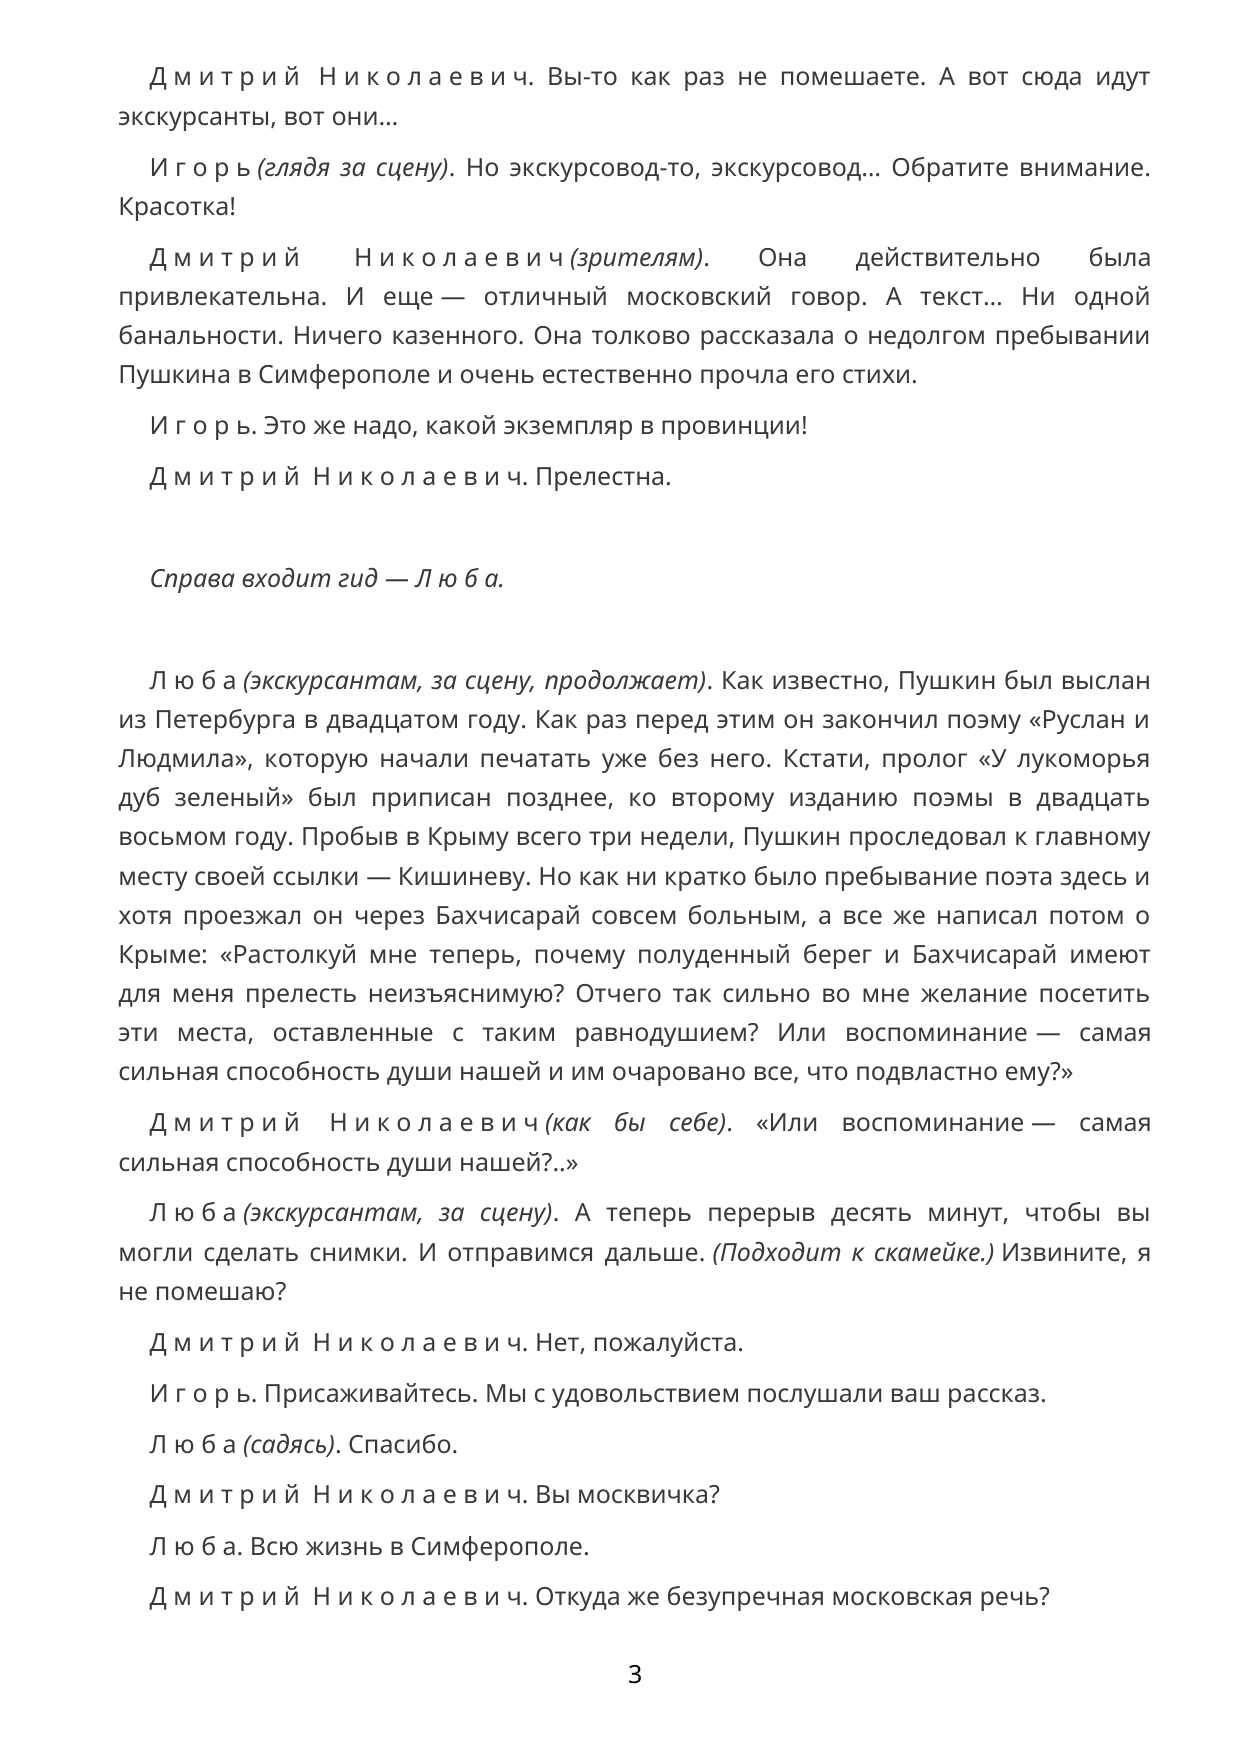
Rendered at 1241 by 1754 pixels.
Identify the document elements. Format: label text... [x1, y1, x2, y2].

text Д м и т р и й Н и к о л а е в и ч. Откуда же безупречная московская речь? [118, 1579, 1152, 1613]
text Д м и т р и й Н и к о л а е в и ч. Вы москвичка? [118, 1477, 1152, 1511]
text И г о р ь. Это же надо, какой экземпляр в провинции! [118, 408, 1152, 442]
text Д м и т р и й Н и к о л а е в и ч. Прелестна. [118, 459, 1152, 493]
text Л ю б а (экскурсантам, за сцену, продолжает). Как известно, Пушкин был выслан из Петербурга в двадцатом году. Как раз перед этим он закончил поэму «Руслан и Людмила», которую начали печатать уже без него. Кстати, пролог «У лукоморья дуб зеленый» был приписан позднее, ко второму изданию поэмы в двадцать восьмом году. Пробыв в Крыму всего три недели, Пушкин проследовал к главному месту своей ссылки — Кишиневу. Но как ни кратко было пребывание поэта здесь и хотя проезжал он через Бахчисарай совсем больным, а все же написал потом о Крыме: «Растолкуй мне теперь, почему полуденный берег и Бахчисарай имеют для меня прелесть неизъяснимую? Отчего так сильно во мне желание посетить эти места, оставленные с таким равнодушием? Или воспоминание — самая сильная способность души нашей и им очаровано все, что подвластно ему?» [118, 662, 1152, 1088]
text И г о р ь. Присаживайтесь. Мы с удовольствием послушали ваш рассказ. [118, 1375, 1152, 1409]
text Д м и т р и й Н и к о л а е в и ч. Нет, пожалуйста. [118, 1324, 1152, 1358]
text Д м и т р и й Н и к о л а е в и ч (зрителям). Она действительно была привлекательна. И еще — отличный московский говор. А текст… Ни одной банальности. Ничего казенного. Она толково рассказала о недолгом пребывании Пушкина в Симферополе и очень естественно прочла его стихи. [118, 239, 1152, 391]
text Д м и т р и й Н и к о л а е в и ч (как бы себе). «Или воспоминание — самая сильная способность души нашей?..» [118, 1105, 1152, 1178]
text Д м и т р и й Н и к о л а е в и ч. Вы-то как раз не помешаете. А вот сюда идут экскурсанты, вот они… [118, 59, 1152, 132]
text Л ю б а (садясь). Спасибо. [118, 1426, 1152, 1460]
text Л ю б а. Всю жизнь в Симферополе. [118, 1528, 1152, 1562]
text И г о р ь (глядя за сцену). Но экскурсовод-то, экскурсовод… Обратите внимание. Красотка! [118, 149, 1152, 222]
text Л ю б а (экскурсантам, за сцену). А теперь перерыв десять минут, чтобы вы могли сделать снимки. И отправимся дальше. (Подходит к скамейке.) Извините, я не помешаю? [118, 1195, 1152, 1307]
text Справа входит гид — Л ю б а. [118, 561, 1152, 594]
